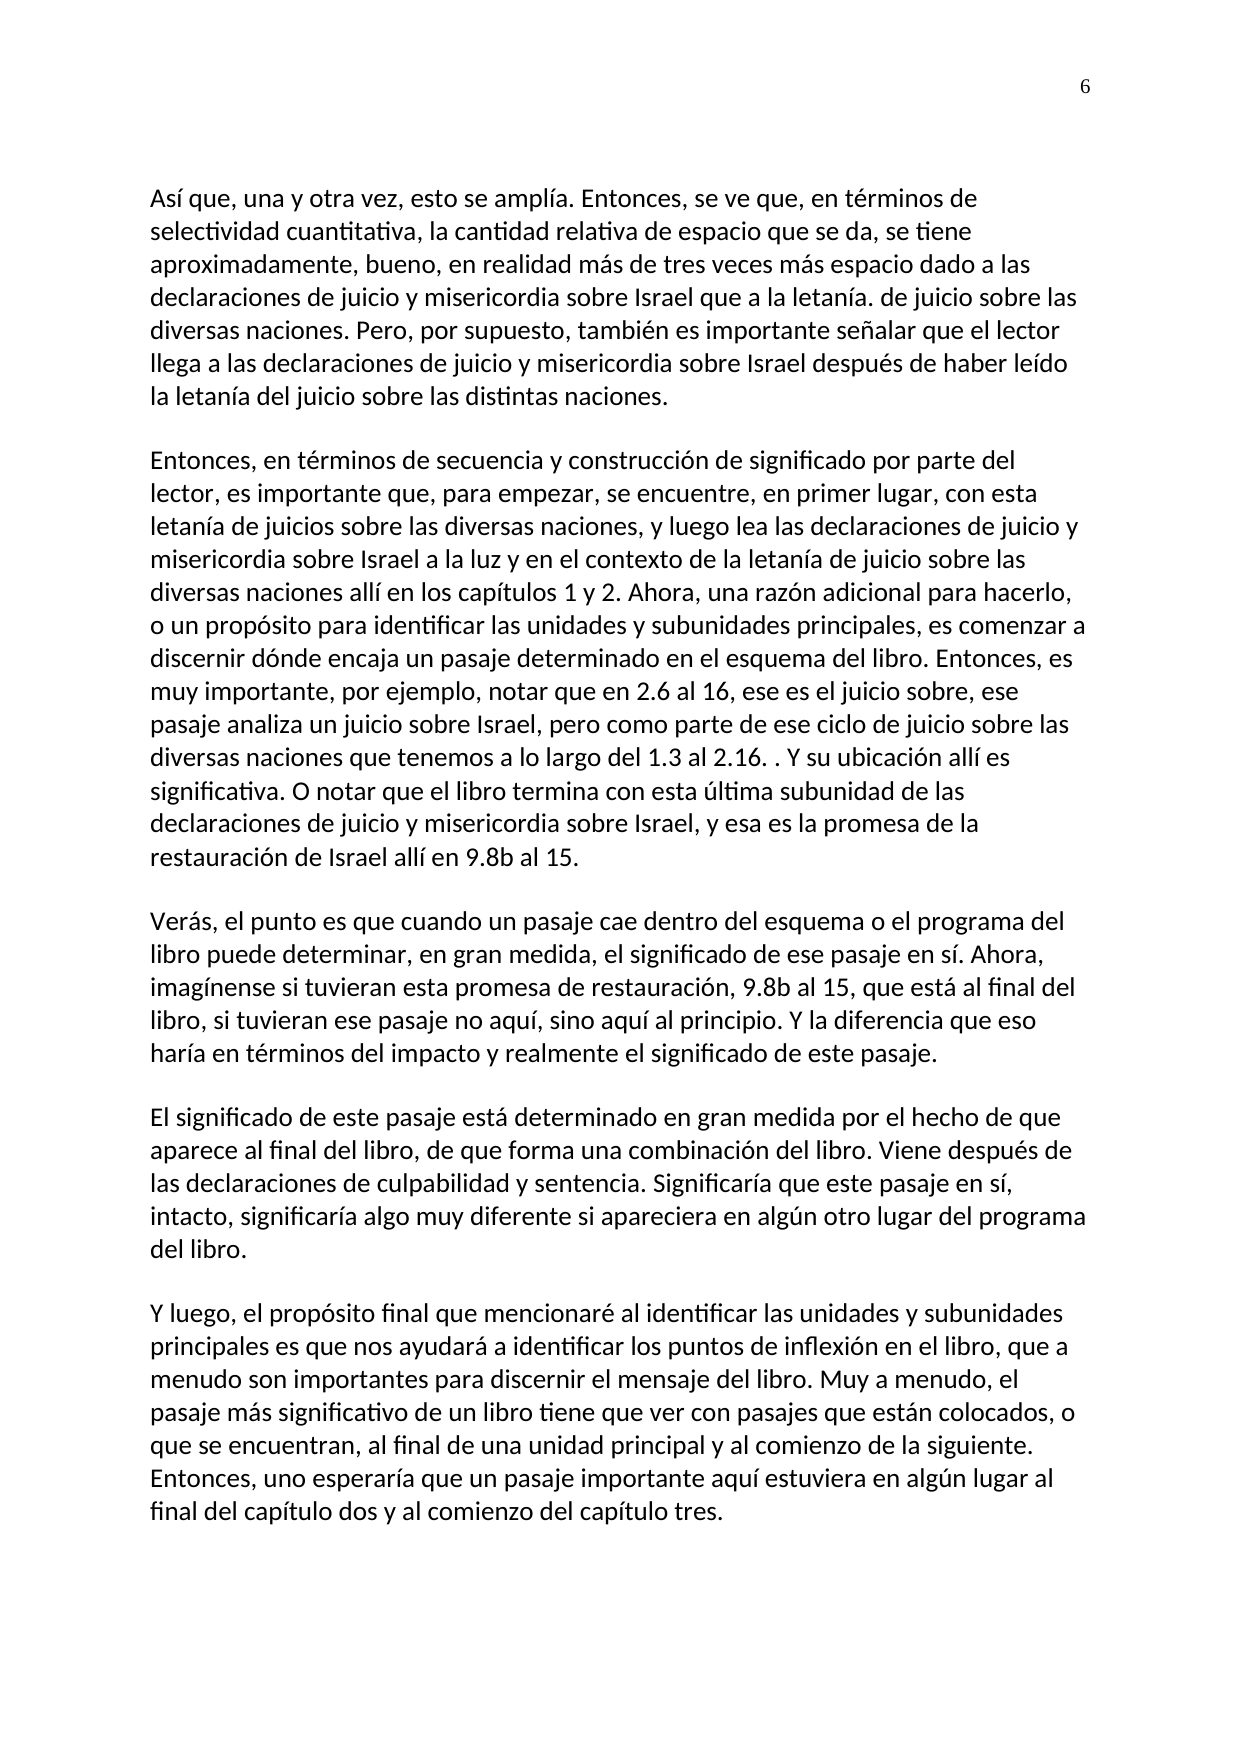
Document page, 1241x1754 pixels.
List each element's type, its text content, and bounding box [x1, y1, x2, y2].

text Verás, el punto es que cuando un pasaje cae dentro del esquema o el programa del libro puede determinar, en gran medida, el significado de ese pasaje en sí. Ahora, imagínense si tuvieran esta promesa de restauración, 9.8b al 15, que está al final del libro, si tuvieran ese pasaje no aquí, sino aquí al principio. Y la diferencia que eso haría en términos del impacto y realmente el significado de este pasaje. [150, 904, 1090, 1069]
text El significado de este pasaje está determinado en gran medida por el hecho de que aparece al final del libro, de que forma una combinación del libro. Viene después de las declaraciones de culpabilidad y sentencia. Significaría que este pasaje en sí, intacto, significaría algo muy diferente si apareciera en algún otro lugar del programa del libro. [150, 1100, 1090, 1265]
text Y luego, el propósito final que mencionaré al identificar las unidades y subunidades principales es que nos ayudará a identificar los puntos de inflexión en el libro, que a menudo son importantes para discernir el mensaje del libro. Muy a menudo, el pasaje más significativo de un libro tiene que ver con pasajes que están colocados, o que se encuentran, al final de una unidad principal y al comienzo de la siguiente. Entonces, uno esperaría que un pasaje importante aquí estuviera en algún lugar al final del capítulo dos y al comienzo del capítulo tres. [150, 1296, 1090, 1527]
text Entonces, en términos de secuencia y construcción de significado por parte del lector, es importante que, para empezar, se encuentre, en primer lugar, con esta letanía de juicios sobre las diversas naciones, y luego lea las declaraciones de juicio y misericordia sobre Israel a la luz y en el contexto de la letanía de juicio sobre las diversas naciones allí en los capítulos 1 y 2. Ahora, una razón adicional para hacerlo, o un propósito para identificar las unidades y subunidades principales, es comenzar a discernir dónde encaja un pasaje determinado en el esquema del libro. Entonces, es muy importante, por ejemplo, notar que en 2.6 al 16, ese es el juicio sobre, ese pasaje analiza un juicio sobre Israel, pero como parte de ese ciclo de juicio sobre las diversas naciones que tenemos a lo largo del 1.3 al 2.16. . Y su ubicación allí es significativa. O notar que el libro termina con esta última subunidad de las declaraciones de juicio y misericordia sobre Israel, y esa es la promesa de la restauración de Israel allí en 9.8b al 15. [150, 443, 1090, 873]
text Así que, una y otra vez, esto se amplía. Entonces, se ve que, en términos de selectividad cuantitativa, la cantidad relativa de espacio que se da, se tiene aproximadamente, bueno, en realidad más de tres veces más espacio dado a las declaraciones de juicio y misericordia sobre Israel que a la letanía. de juicio sobre las diversas naciones. Pero, por supuesto, también es importante señalar que el lector llega a las declaraciones de juicio y misericordia sobre Israel después de haber leído la letanía del juicio sobre las distintas naciones. [150, 181, 1090, 412]
